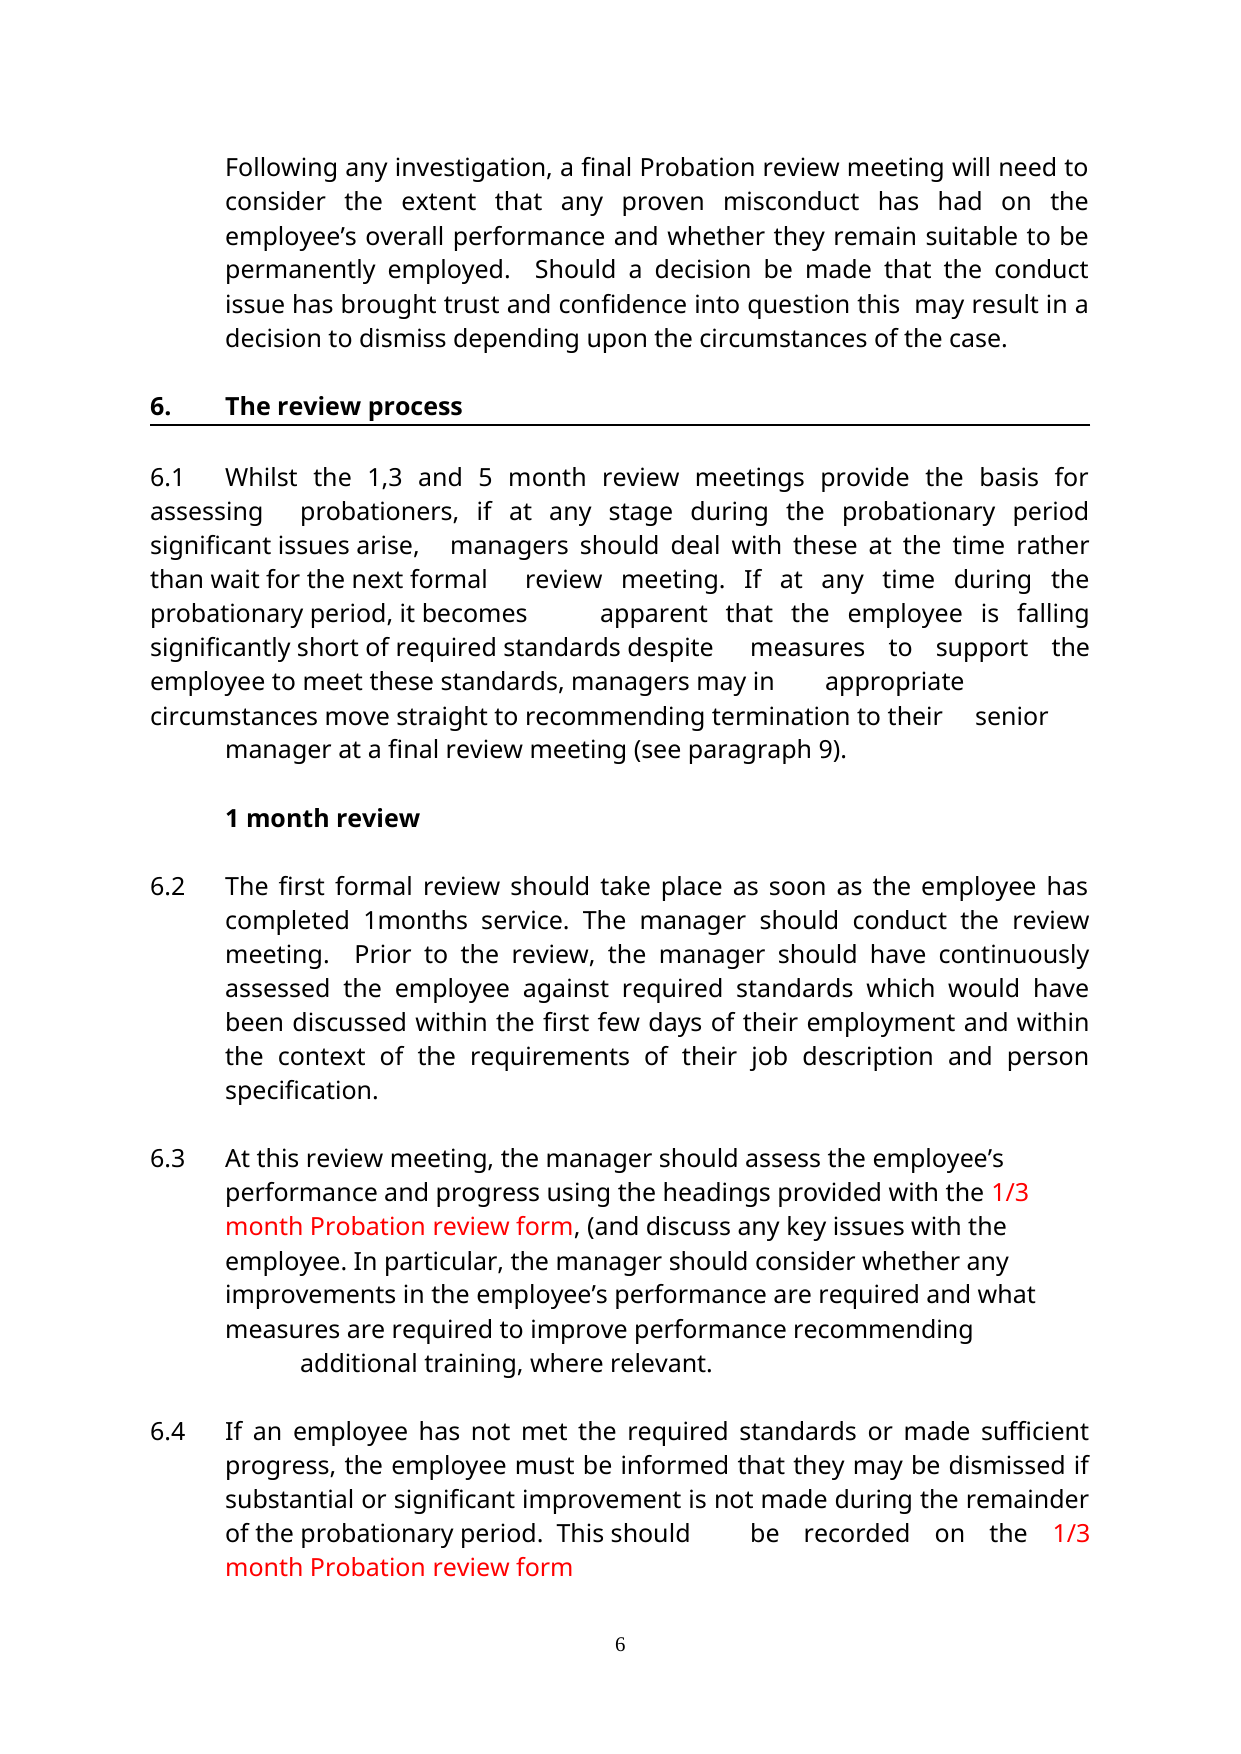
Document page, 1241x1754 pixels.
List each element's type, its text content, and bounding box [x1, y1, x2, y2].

text 6. The review process [150, 388, 1090, 424]
text 6.4 If an employee has not met the required standards or made sufficient progress, the employee must be informed that they may be dismissed if substantial or significant improvement is not made during the remainder of the probationary period. This should be recorded on the 1/3 month Probation review form [150, 1413, 1090, 1584]
text 6.3 At this review meeting, the manager should assess the employee’s performance and progress using the headings provided with the 1/3 month Probation review form, (and discuss any key issues with the employee. In particular, the manager should consider whether any improvements in the employee’s performance are required and what measures are required to improve performance recommending additional training, where relevant. [150, 1141, 1090, 1379]
text 6.1 Whilst the 1,3 and 5 month review meetings provide the basis for assessing probationers, if at any stage during the probationary period significant issues arise, managers should deal with these at the time rather than wait for the next formal review meeting. If at any time during the probationary period, it becomes apparent that the employee is falling significantly short of required standards despite measures to support the employee to meet these standards, managers may in appropriate circumstances move straight to recommending termination to their senior manager at a final review meeting (see paragraph 9). [150, 460, 1090, 766]
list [150, 150, 1090, 354]
text 6.2 The first formal review should take place as soon as the employee has completed 1months service. The manager should conduct the review meeting. Prior to the review, the manager should have continuously assessed the employee against required standards which would have been discussed within the first few days of their employment and within the context of the requirements of their job description and person specification. [150, 868, 1090, 1107]
text 1 month review [150, 800, 1090, 834]
